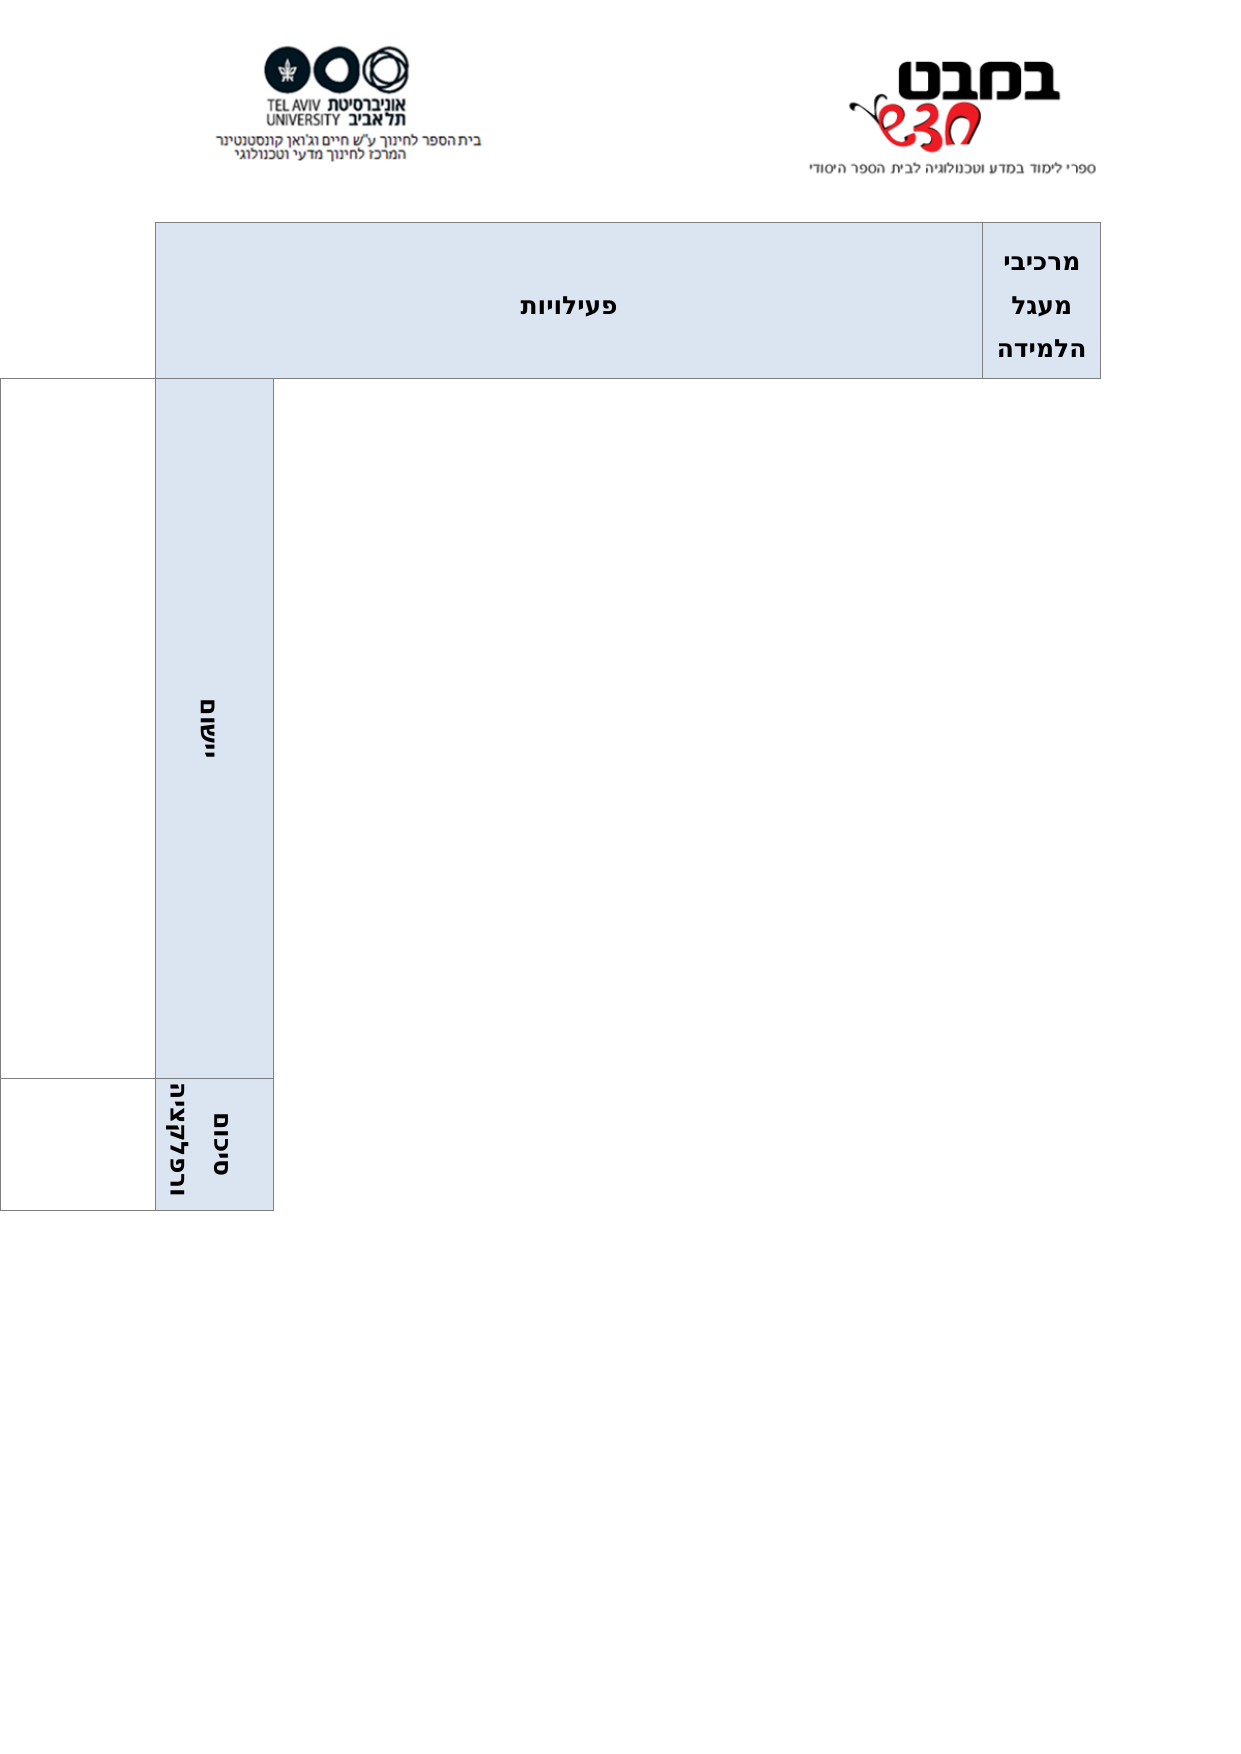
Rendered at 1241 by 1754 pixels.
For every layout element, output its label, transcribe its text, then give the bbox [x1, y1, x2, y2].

table_cell סיכום ורפלקציה [156, 1079, 273, 1210]
table_header מרכיבי מעגל הלמידה [983, 223, 1100, 378]
table_header פעילויות [156, 223, 982, 378]
picture [206, 37, 1107, 186]
table_cell יישום [156, 379, 273, 1078]
